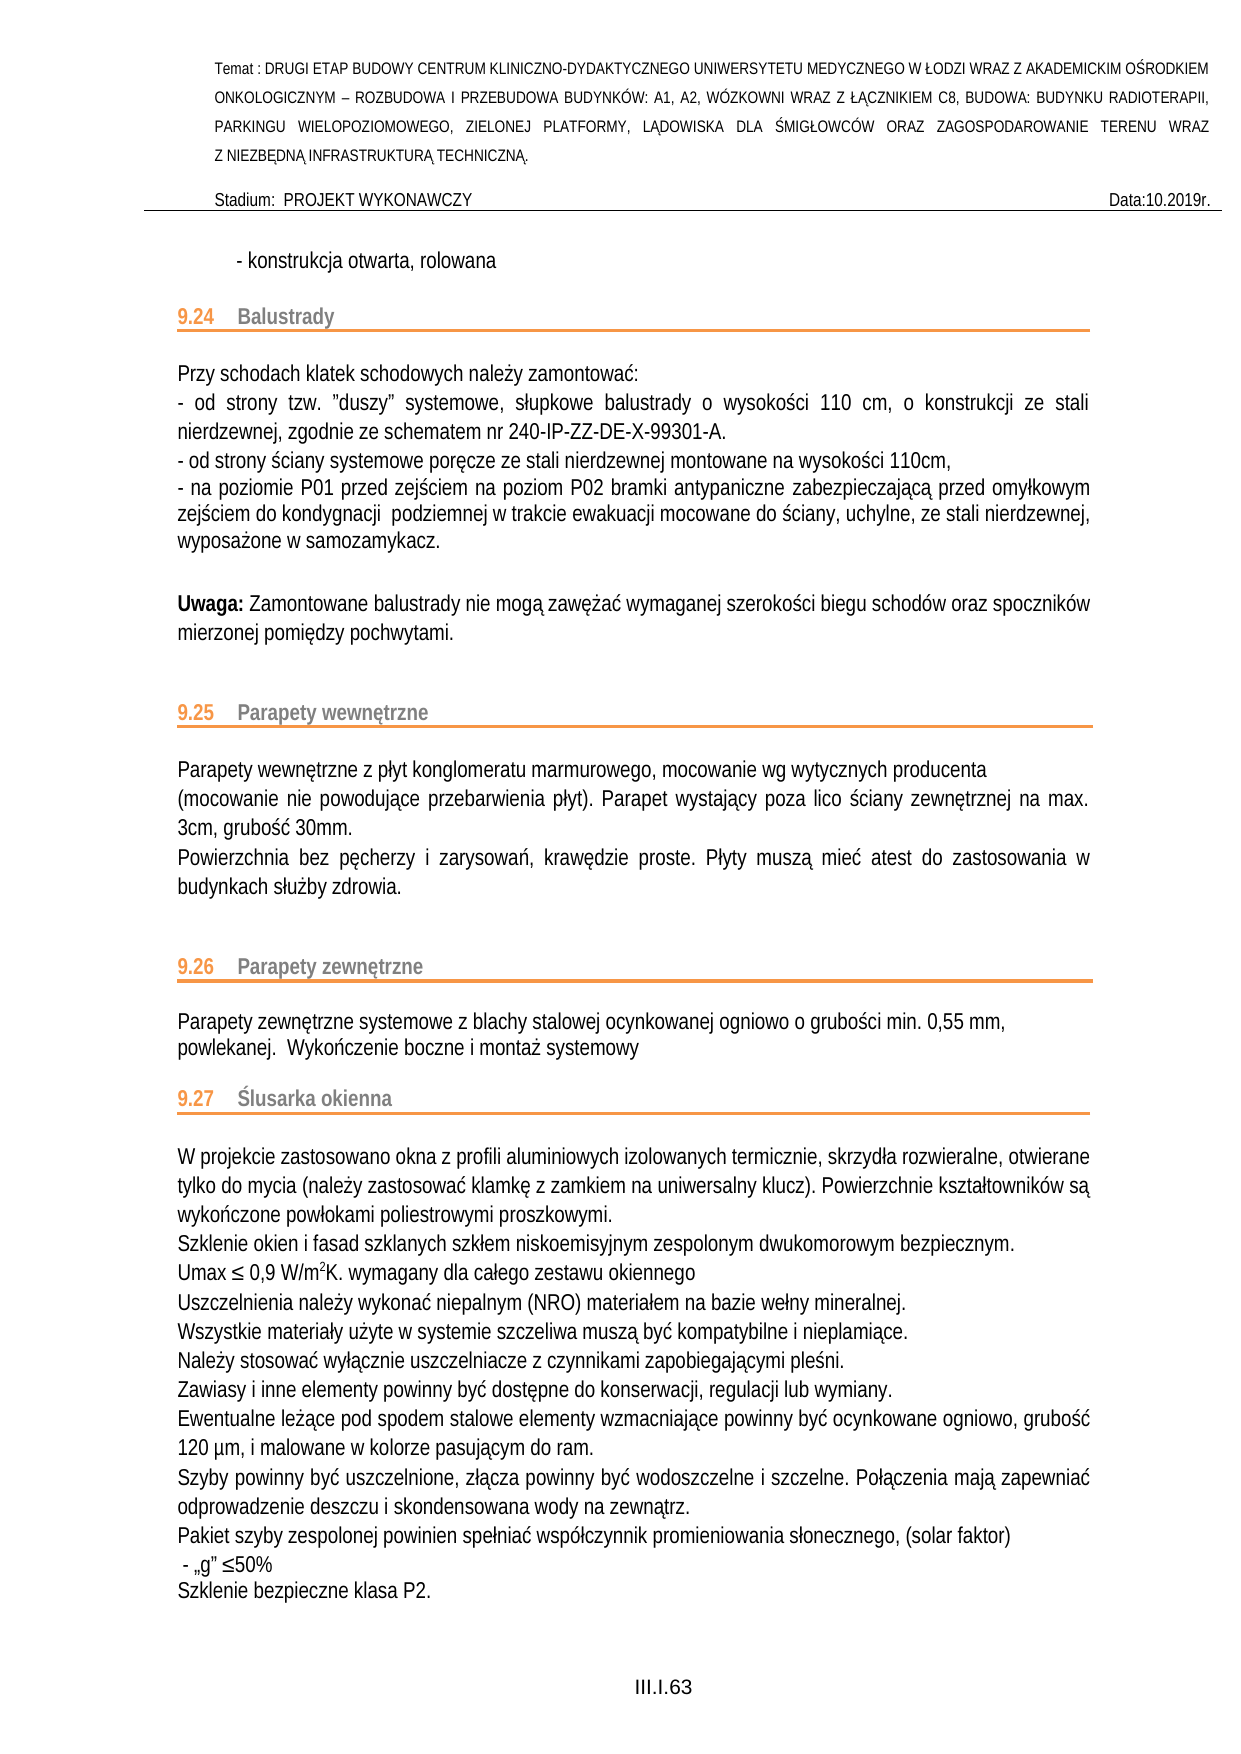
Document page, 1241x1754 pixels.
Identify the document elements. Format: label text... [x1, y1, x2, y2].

text Wszystkie materiały użyte w systemie szczeliwa muszą być kompatybilne i nieplamiące. [177, 1315, 1090, 1344]
text - od strony tzw. ”duszy” systemowe, słupkowe balustrady o wysokości 110 cm, o konstrukcji ze stali nierdzewnej, zgodnie ze schematem nr 240-IP-ZZ-DE-X-99301-A. [177, 386, 1090, 445]
text Szklenie bezpieczne klasa P2. [177, 1577, 1090, 1604]
subtitle Ślusarka okienna [177, 1085, 1090, 1112]
text Zawiasy i inne elementy powinny być dostępne do konserwacji, regulacji lub wymiany. [177, 1373, 1090, 1402]
text Uszczelnienia należy wykonać niepalnym (NRO) materiałem na bazie wełny mineralnej. [177, 1286, 1090, 1315]
text Parapety wewnętrzne z płyt konglomeratu marmurowego, mocowanie wg wytycznych producenta [177, 753, 1090, 782]
text - od strony ściany systemowe poręcze ze stali nierdzewnej montowane na wysokości 110cm, [177, 445, 1090, 474]
text - konstrukcja otwarta, rolowana [236, 247, 1090, 274]
subtitle Parapety wewnętrzne [177, 699, 1093, 725]
text Szklenie okien i fasad szklanych szkłem niskoemisyjnym zespolonym dwukomorowym bezpiecznym. [177, 1227, 1090, 1257]
text - „g” ≤50% [177, 1548, 1090, 1577]
text Uwaga: Zamontowane balustrady nie mogą zawężać wymaganej szerokości biegu schodów oraz spoczników mierzonej pomiędzy pochwytami. [177, 587, 1090, 645]
text Szyby powinny być uszczelnione, złącza powinny być wodoszczelne i szczelne. Połączenia mają zapewniać odprowadzenie deszczu i skondensowana wody na zewnątrz. [177, 1461, 1090, 1519]
subtitle Parapety zewnętrzne [177, 953, 1093, 979]
text Parapety zewnętrzne systemowe z blachy stalowej ocynkowanej ogniowo o grubości min. 0,55 mm, powlekanej. Wykończenie boczne i montaż systemowy [177, 1008, 1090, 1060]
text - na poziomie P01 przed zejściem na poziom P02 bramki antypaniczne zabezpieczającą przed omyłkowym zejściem do kondygnacji podziemnej w trakcie ewakuacji mocowane do ściany, uchylne, ze stali nierdzewnej, wyposażone w samozamykacz. [177, 474, 1090, 553]
text Przy schodach klatek schodowych należy zamontować: [177, 357, 1090, 386]
text Powierzchnia bez pęcherzy i zarysowań, krawędzie proste. Płyty muszą mieć atest do zastosowania w budynkach służby zdrowia. [177, 841, 1090, 899]
text Pakiet szyby zespolonej powinien spełniać współczynnik promieniowania słonecznego, (solar faktor) [177, 1519, 1090, 1548]
text W projekcie zastosowano okna z profili aluminiowych izolowanych termicznie, skrzydła rozwieralne, otwierane tylko do mycia (należy zastosować klamkę z zamkiem na uniwersalny klucz). Powierzchnie kształtowników są wykończone powłokami poliestrowymi proszkowymi. [177, 1140, 1090, 1227]
text Umax ≤ 0,9 W/m2K. wymagany dla całego zestawu okiennego [177, 1257, 1090, 1286]
subtitle Balustrady [177, 303, 1090, 329]
text (mocowanie nie powodujące przebarwienia płyt). Parapet wystający poza lico ściany zewnętrznej na max. 3cm, grubość 30mm. [177, 782, 1090, 841]
text Ewentualne leżące pod spodem stalowe elementy wzmacniające powinny być ocynkowane ogniowo, grubość 120 µm, i malowane w kolorze pasującym do ram. [177, 1402, 1090, 1461]
text Należy stosować wyłącznie uszczelniacze z czynnikami zapobiegającymi pleśni. [177, 1344, 1090, 1373]
